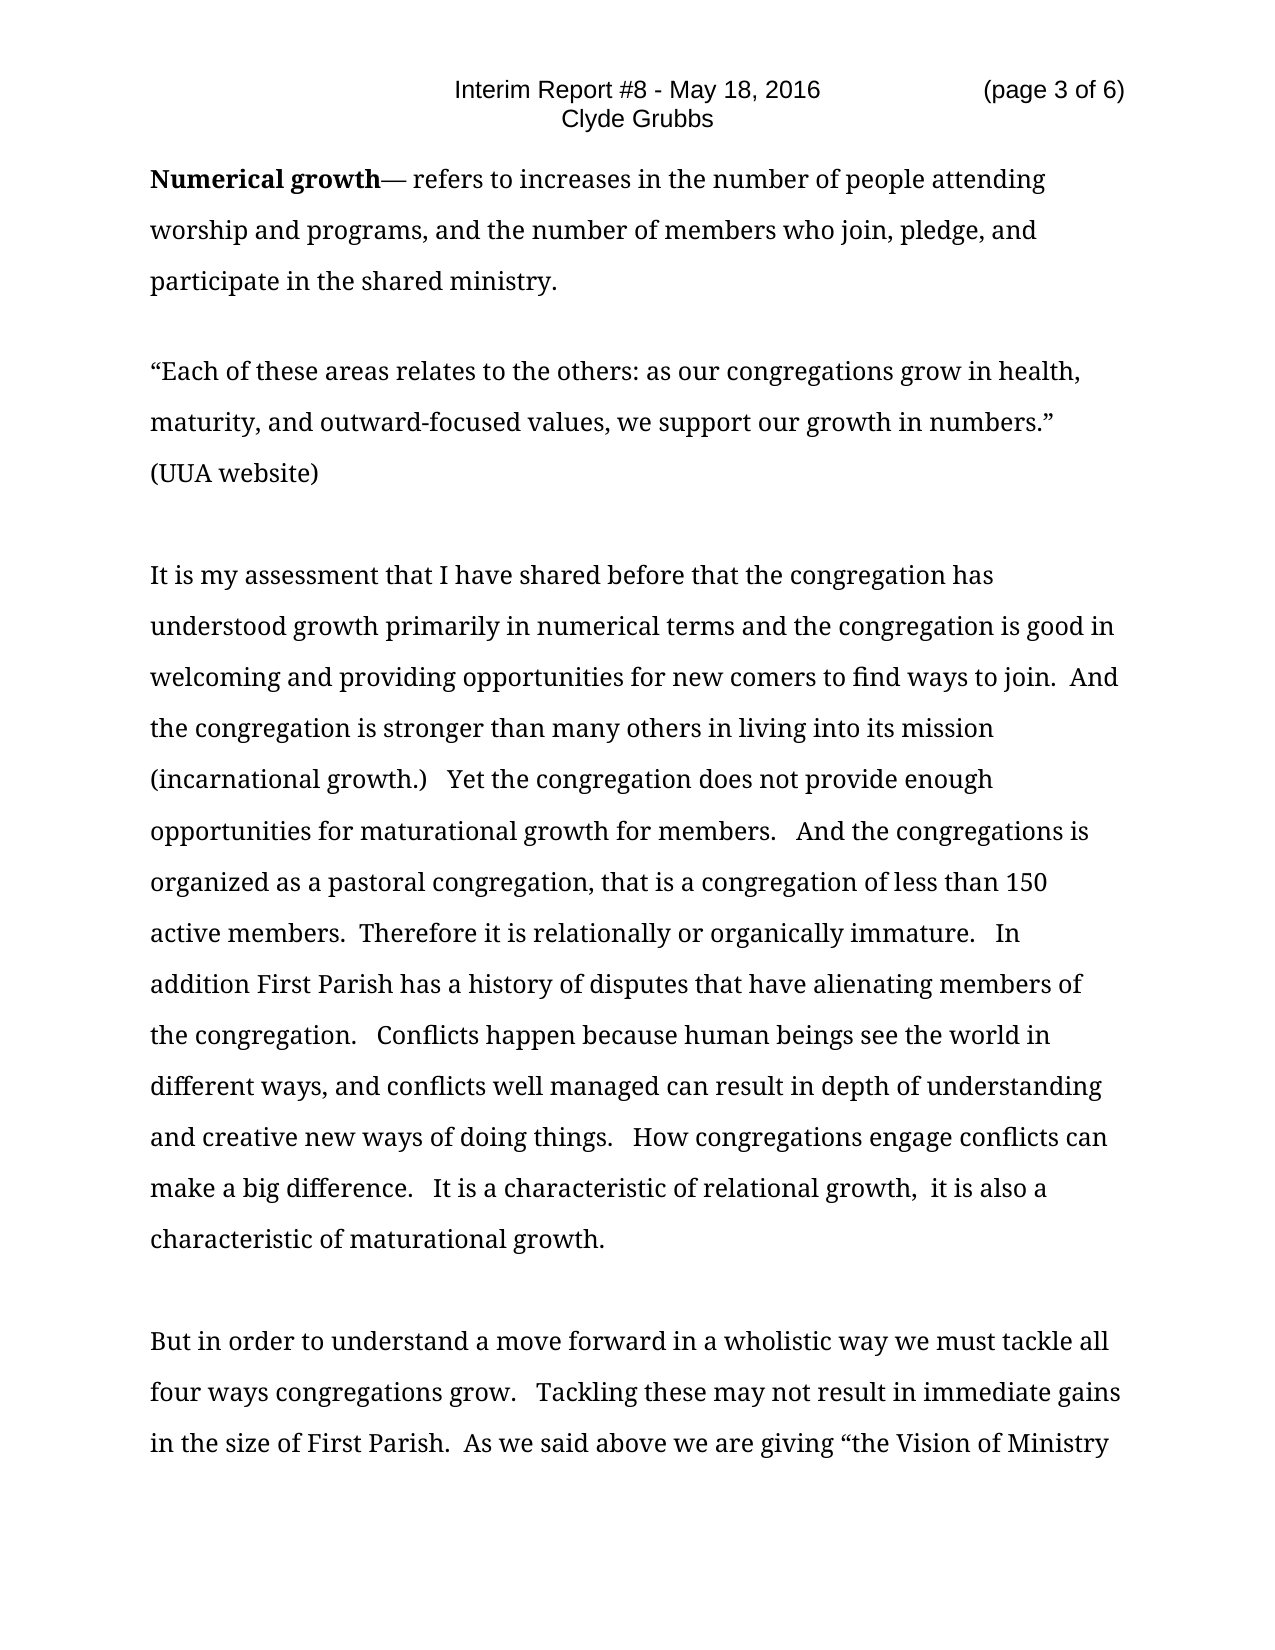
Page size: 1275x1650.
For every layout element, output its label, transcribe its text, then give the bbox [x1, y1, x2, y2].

text Numerical growth— refers to increases in the number of people attending worship and programs, and the number of members who join, pledge, and participate in the shared ministry. [150, 161, 1125, 297]
text “Each of these areas relates to the others: as our congregations grow in health, maturity, and outward-focused values, we support our growth in numbers.” (UUA website) [150, 354, 1125, 490]
text It is my assessment that I have shared before that the congregation has understood growth primarily in numerical terms and the congregation is good in welcoming and providing opportunities for new comers to find ways to join. And the congregation is stronger than many others in living into its mission (incarnational growth.) Yet the congregation does not provide enough opportunities for maturational growth for members. And the congregations is organized as a pastoral congregation, that is a congregation of less than 150 active members. Therefore it is relationally or organically immature. In addition First Parish has a history of disputes that have alienating members of the congregation. Conflicts happen because human beings see the world in different ways, and conflicts well managed can result in depth of understanding and creative new ways of doing things. How congregations engage conflicts can make a big difference. It is a characteristic of relational growth, it is also a characteristic of maturational growth. [150, 558, 1125, 1256]
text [150, 1324, 1125, 1460]
